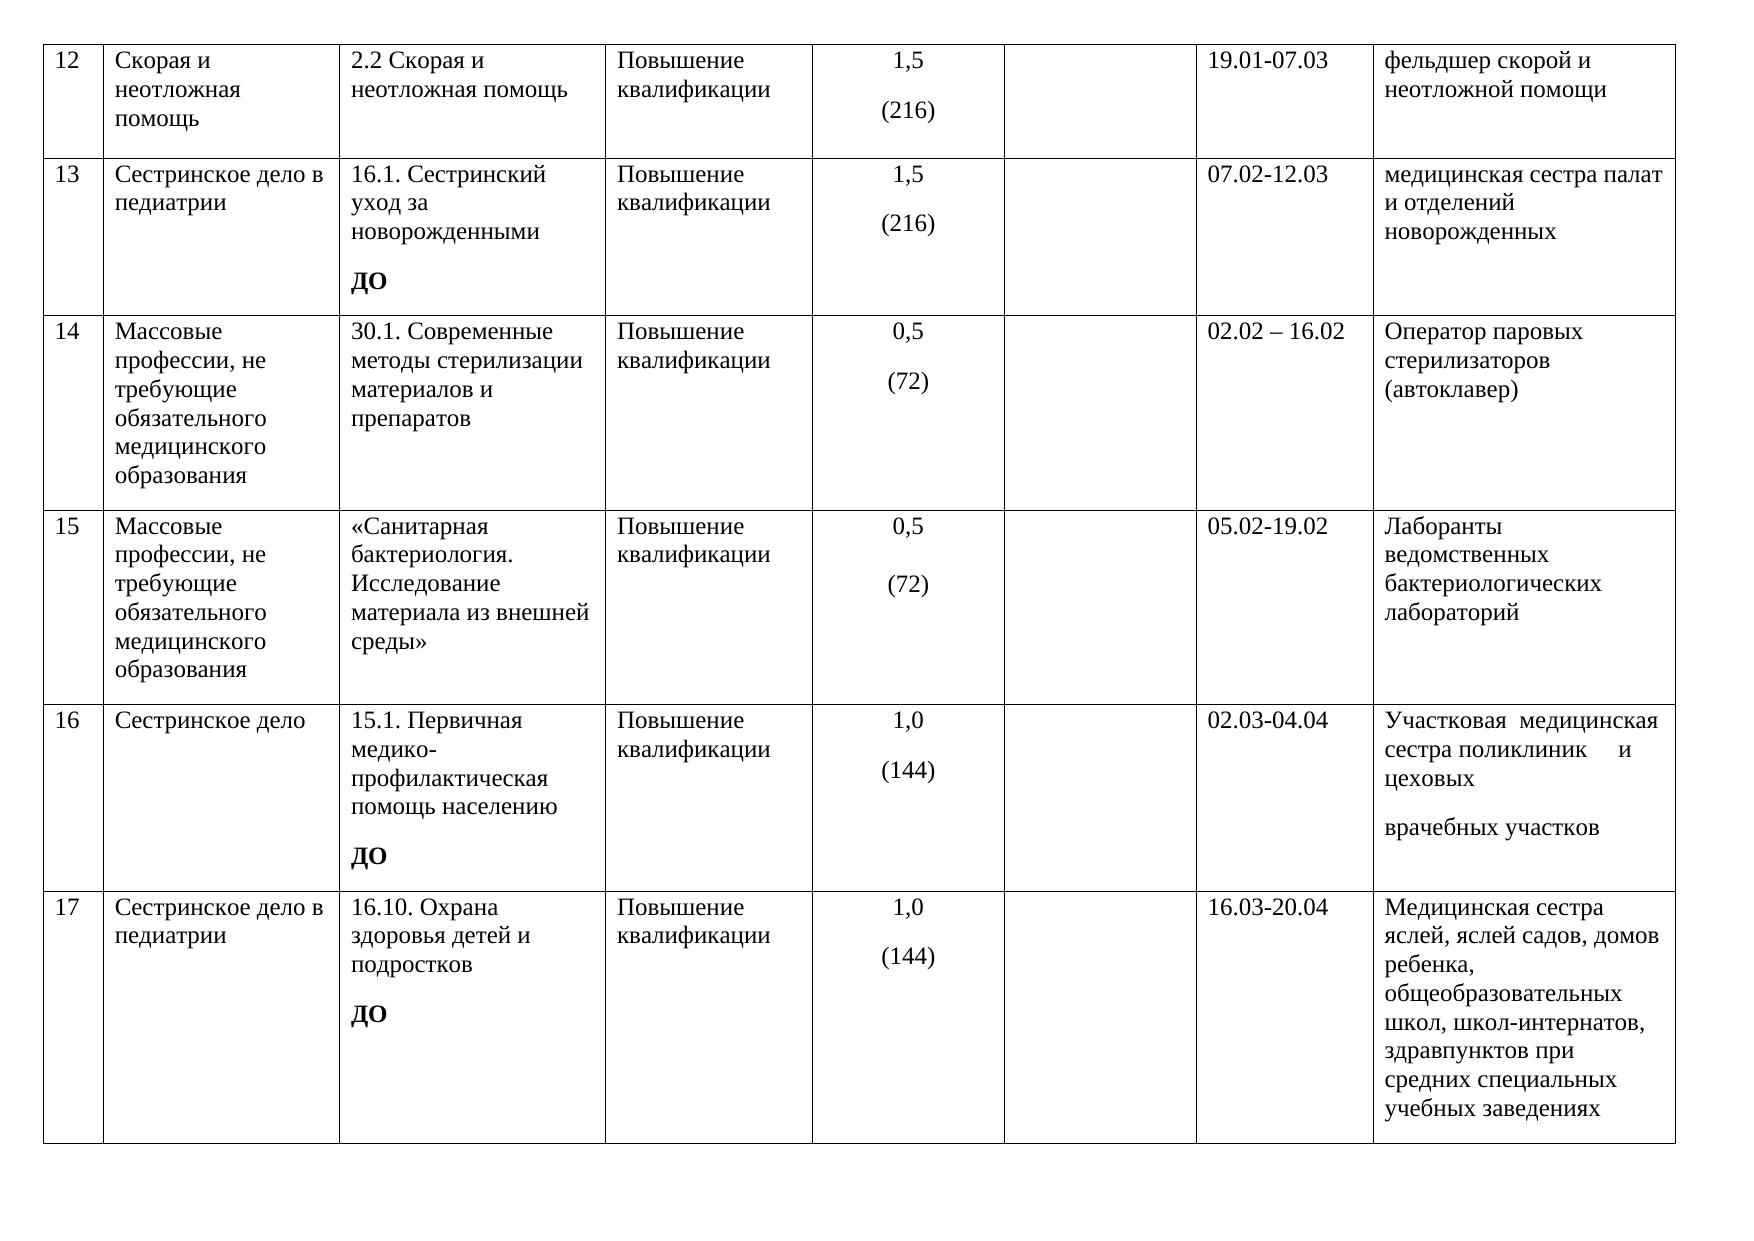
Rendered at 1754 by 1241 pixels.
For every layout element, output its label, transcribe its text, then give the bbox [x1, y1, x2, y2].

table_cell Сестринское дело в педиатрии [104, 892, 339, 1142]
table_cell 16.03-20.04 [1197, 892, 1373, 1142]
table_cell Повышение квалификации [606, 316, 812, 510]
table_cell [1005, 159, 1196, 315]
table_cell [1005, 45, 1196, 158]
table_cell Повышение квалификации [606, 159, 812, 315]
table_cell 0,5 (72) [813, 511, 1004, 704]
table_cell [1005, 705, 1196, 891]
table_cell 16.10. Охрана здоровья детей и подростков ДО [340, 892, 605, 1142]
table_cell [1005, 316, 1196, 510]
table_cell 15.1. Первичная медико-профилактическая помощь населению ДО [340, 705, 605, 891]
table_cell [606, 892, 812, 1142]
table_cell [1005, 892, 1196, 1142]
table_cell 1,5 (216) [813, 159, 1004, 315]
table_cell 0,5 (72) [813, 316, 1004, 510]
table_cell 1,5 (216) [813, 45, 1004, 158]
table_cell Массовые профессии, не требующие обязательного медицинского образования [104, 316, 339, 510]
table_cell Повышение квалификации [606, 511, 812, 704]
table_cell Повышение квалификации [606, 45, 812, 158]
table_cell 02.03-04.04 [1197, 705, 1373, 891]
table_cell 2.2 Скорая и неотложная помощь [340, 45, 605, 158]
table_cell 1,0 (144) [813, 892, 1004, 1142]
table_cell Массовые профессии, не требующие обязательного медицинского образования [104, 511, 339, 704]
table_cell [1005, 511, 1196, 704]
table_cell 1,0 (144) [813, 705, 1004, 891]
table_cell 02.02 – 16.02 [1197, 316, 1373, 510]
table_cell 12 [44, 45, 103, 158]
table_cell Лаборанты ведомственных бактериологических лабораторий [1374, 511, 1675, 704]
table_cell 17 [44, 892, 103, 1142]
table_cell Повышение квалификации [606, 705, 812, 891]
table_cell 16.1. Сестринский уход за новорожденными ДО [340, 159, 605, 315]
table_cell Сестринское дело в педиатрии [104, 159, 339, 315]
table_cell Скорая и неотложная помощь [104, 45, 339, 158]
table_cell 15 [44, 511, 103, 704]
table_cell 30.1. Современные методы стерилизации материалов и препаратов [340, 316, 605, 510]
table_cell 14 [44, 316, 103, 510]
table_cell 19.01-07.03 [1197, 45, 1373, 158]
table_cell 07.02-12.03 [1197, 159, 1373, 315]
table_cell Участковая медицинская сестра поликлиник и цеховых врачебных участков [1374, 705, 1675, 891]
table_cell 16 [44, 705, 103, 891]
table_cell фельдшер скорой и неотложной помощи [1374, 45, 1675, 158]
table_cell Оператор паровых стерилизаторов (автоклавер) [1374, 316, 1675, 510]
table_cell Сестринское дело [104, 705, 339, 891]
table_cell медицинская сестра палат и отделений новорожденных [1374, 159, 1675, 315]
table_cell 05.02-19.02 [1197, 511, 1373, 704]
table_cell Медицинская сестра яслей, яслей садов, домов ребенка, общеобразовательных школ, школ-интернатов, здравпунктов при средних специальных учебных заведениях [1374, 892, 1675, 1142]
table_cell «Санитарная бактериология. Исследование материала из внешней среды» [340, 511, 605, 704]
table_cell 13 [44, 159, 103, 315]
